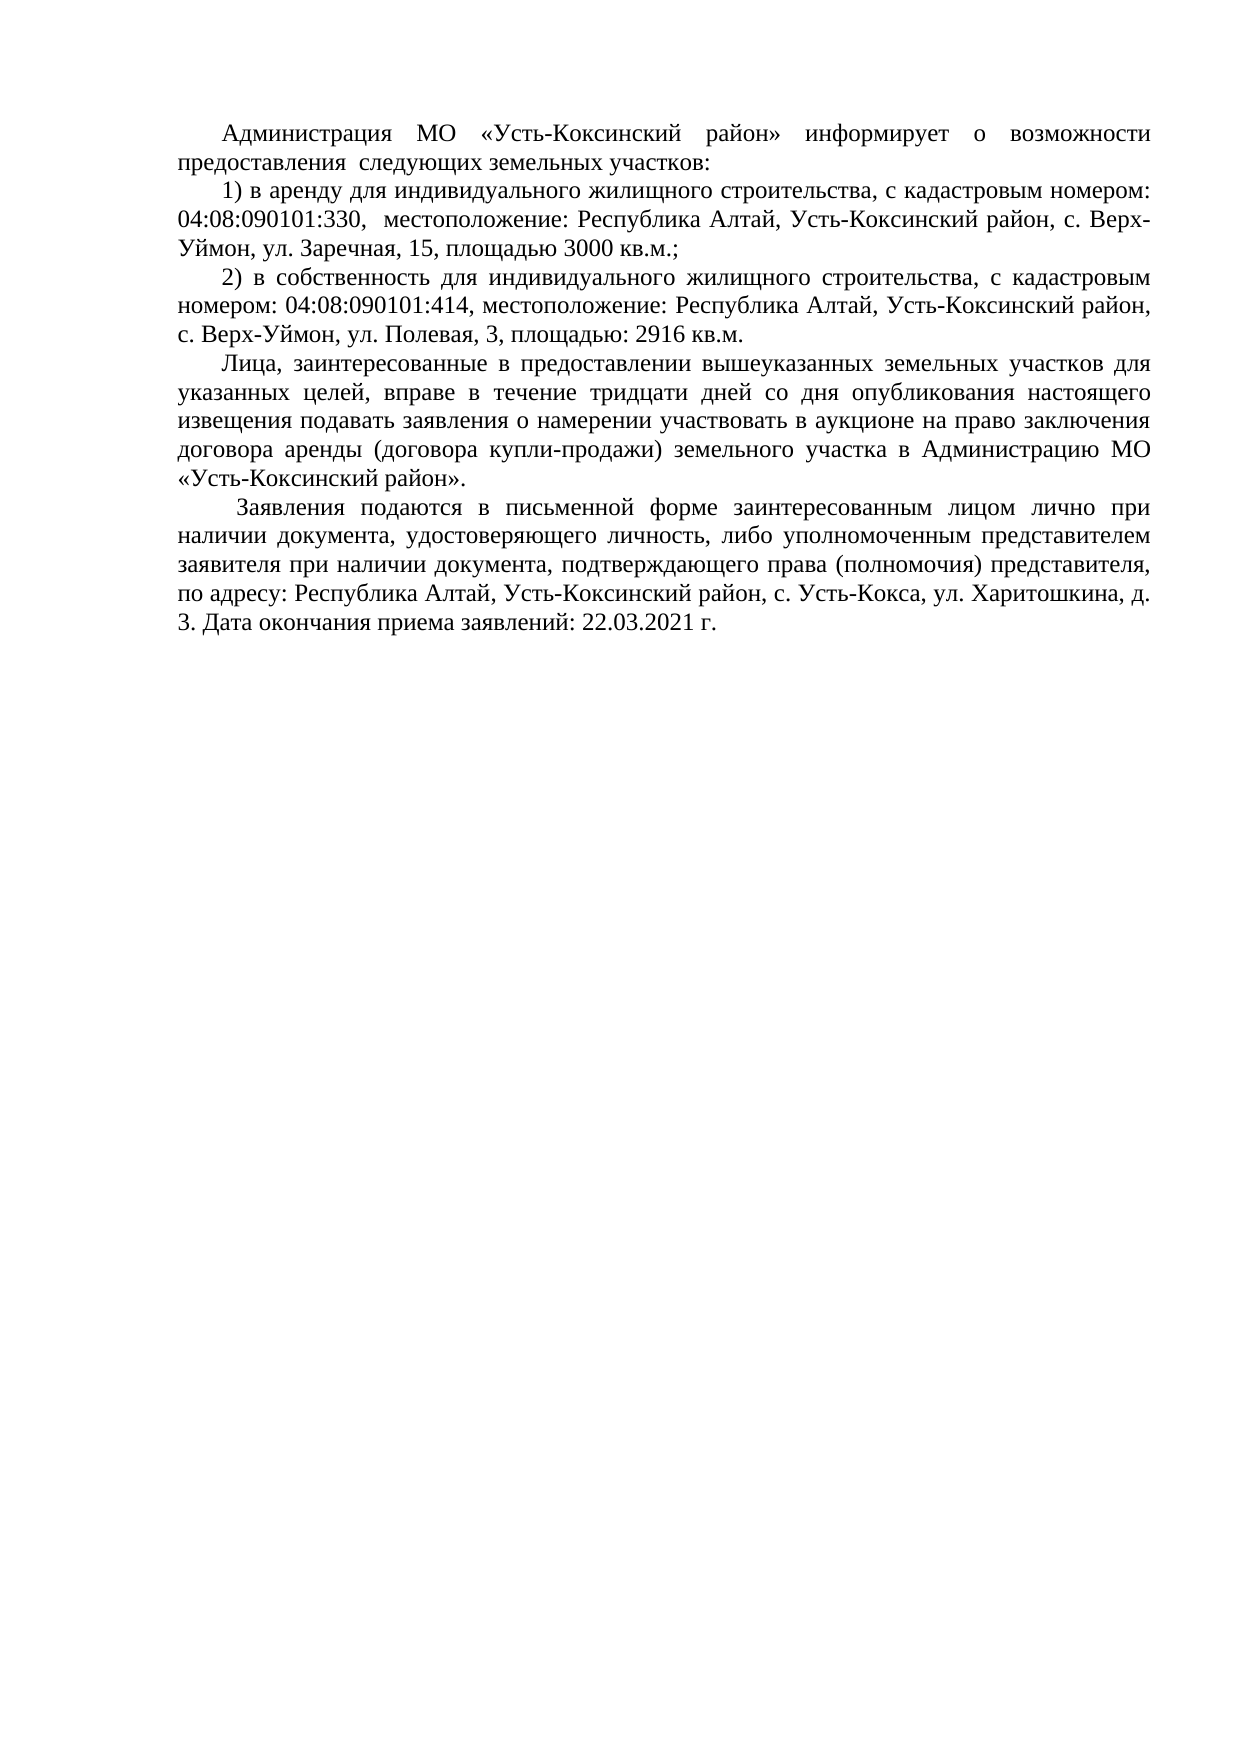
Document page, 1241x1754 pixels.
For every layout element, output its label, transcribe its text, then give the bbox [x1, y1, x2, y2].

text 1) в аренду для индивидуального жилищного строительства, с кадастровым номером: 04:08:090101:330, местоположение: Республика Алтай, Усть-Коксинский район, с. Верх-Уймон, ул. Заречная, 15, площадью 3000 кв.м.; [177, 176, 1152, 262]
text Лица, заинтересованные в предоставлении вышеуказанных земельных участков для указанных целей, вправе в течение тридцати дней со дня опубликования настоящего извещения подавать заявления о намерении участвовать в аукционе на право заключения договора аренды (договора купли-продажи) земельного участка в Администрацию МО «Усть-Коксинский район». [177, 348, 1152, 492]
text Администрация МО «Усть-Коксинский район» информирует о возможности предоставления следующих земельных участков: [177, 118, 1152, 176]
text Заявления подаются в письменной форме заинтересованным лицом лично при наличии документа, удостоверяющего личность, либо уполномоченным представителем заявителя при наличии документа, подтверждающего права (полномочия) представителя, по адресу: Республика Алтай, Усть-Коксинский район, с. Усть-Кокса, ул. Харитошкина, д. 3. Дата окончания приема заявлений: 22.03.2021 г. [177, 492, 1152, 636]
text 2) в собственность для индивидуального жилищного строительства, с кадастровым номером: 04:08:090101:414, местоположение: Республика Алтай, Усть-Коксинский район, с. Верх-Уймон, ул. Полевая, 3, площадью: 2916 кв.м. [177, 262, 1152, 348]
